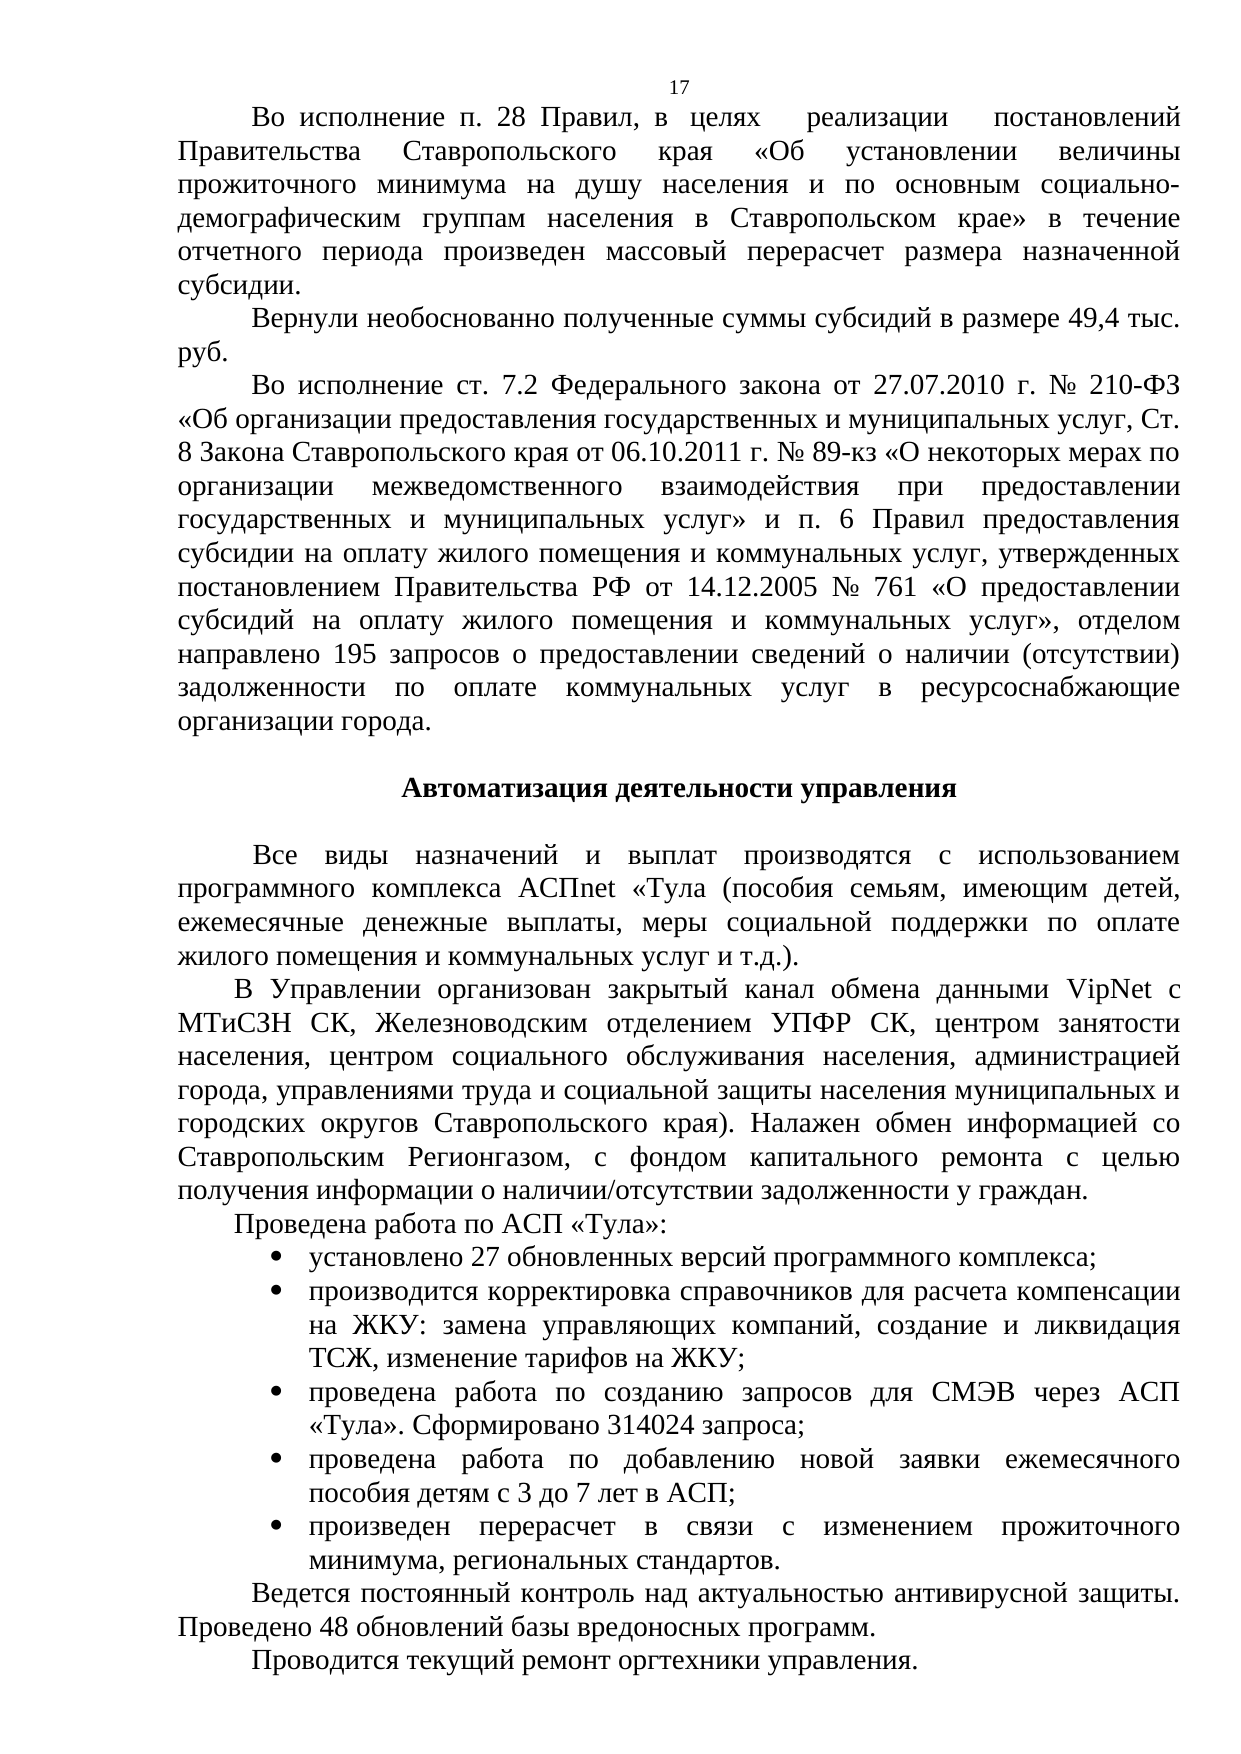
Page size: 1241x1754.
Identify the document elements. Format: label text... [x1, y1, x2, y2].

text Проведена работа по АСП «Тула»: [177, 1206, 1181, 1239]
list производится корректировка справочников для расчета компенсации на ЖКУ: замена управляющих компаний, создание и ликвидация ТСЖ, изменение тарифов на ЖКУ; [271, 1273, 1181, 1374]
text Все виды назначений и выплат производятся с использованием программного комплекса АСПnet «Тула (пособия семьям, имеющим детей, ежемесячные денежные выплаты, меры социальной поддержки по оплате жилого помещения и коммунальных услуг и т.д.). [177, 837, 1181, 971]
text Автоматизация деятельности управления [177, 770, 1181, 803]
text Проводится текущий ремонт оргтехники управления. [177, 1642, 1181, 1676]
text Ведется постоянный контроль над актуальностью антивирусной защиты. Проведено 48 обновлений базы вредоносных программ. [177, 1575, 1181, 1642]
list проведена работа по созданию запросов для СМЭВ через АСП «Тула». Сформировано 314024 запроса; [271, 1374, 1181, 1441]
text Во исполнение ст. 7.2 Федерального закона от 27.07.2010 г. № 210-ФЗ «Об организации предоставления государственных и муниципальных услуг, Ст. 8 Закона Ставропольского края от 06.10.2011 г. № 89-кз «О некоторых мерах по организации межведомственного взаимодействия при предоставлении государственных и муниципальных услуг» и п. 6 Правил предоставления субсидии на оплату жилого помещения и коммунальных услуг, утвержденных постановлением Правительства РФ от 14.12.2005 № 761 «О предоставлении субсидий на оплату жилого помещения и коммунальных услуг», отделом направлено 195 запросов о предоставлении сведений о наличии (отсутствии) задолженности по оплате коммунальных услуг в ресурсоснабжающие организации города. [177, 367, 1181, 736]
list произведен перерасчет в связи с изменением прожиточного минимума, региональных стандартов. [271, 1508, 1181, 1575]
text Во исполнение п. 28 Правил, в целях реализации постановлений Правительства Ставропольского края «Об установлении величины прожиточного минимума на душу населения и по основным социально-демографическим группам населения в Ставропольском крае» в течение отчетного периода произведен массовый перерасчет размера назначенной субсидии. [177, 99, 1181, 300]
list установлено 27 обновленных версий программного комплекса; [271, 1239, 1181, 1273]
text Вернули необоснованно полученные суммы субсидий в размере 49,4 тыс. руб. [177, 300, 1181, 367]
text В Управлении организован закрытый канал обмена данными VipNet с МТиСЗН СК, Железноводским отделением УПФР СК, центром занятости населения, центром социального обслуживания населения, администрацией города, управлениями труда и социальной защиты населения муниципальных и городских округов Ставропольского края). Налажен обмен информацией со Ставропольским Регионгазом, с фондом капитального ремонта с целью получения информации о наличии/отсутствии задолженности у граждан. [177, 971, 1181, 1206]
list проведена работа по добавлению новой заявки ежемесячного пособия детям с 3 до 7 лет в АСП; [271, 1441, 1181, 1508]
